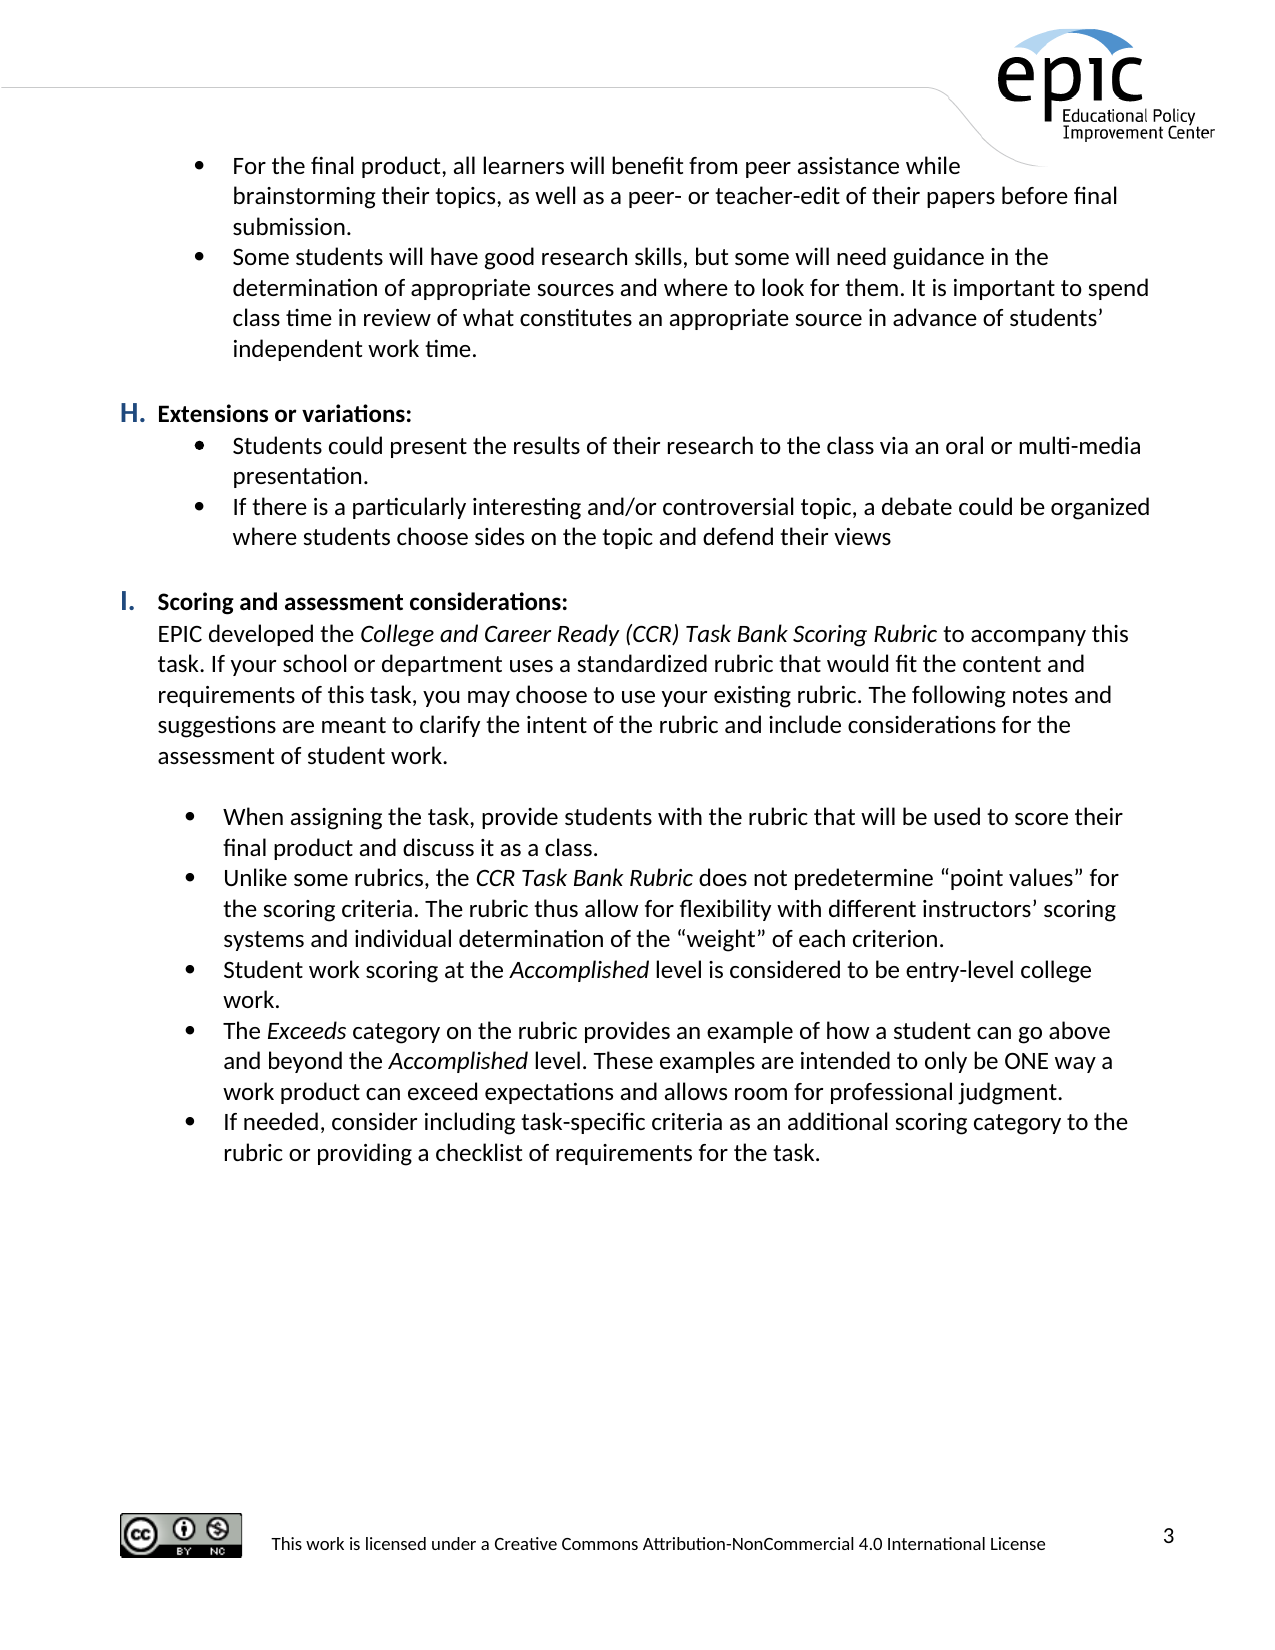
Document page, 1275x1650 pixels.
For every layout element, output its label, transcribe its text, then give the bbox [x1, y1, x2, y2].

picture [0, 28, 1271, 166]
picture [120, 1513, 243, 1558]
list Scoring and assessment considerations: [120, 582, 1155, 618]
text EPIC developed the College and Career Ready (CCR) Task Bank Scoring Rubric to accompany this task. If your school or department uses a standardized rubric that would fit the content and requirements of this task, you may choose to use your existing rubric. The following notes and suggestions are meant to clarify the intent of the rubric and include considerations for the assessment of student work. [157, 618, 1155, 771]
list Students could present the results of their research to the class via an oral or multi-media presentation. [195, 430, 1155, 491]
list When assigning the task, provide students with the rubric that will be used to score their final product and discuss it as a class. [186, 801, 1155, 862]
list If needed, consider including task-specific criteria as an additional scoring category to the rubric or providing a checklist of requirements for the task. [186, 1106, 1155, 1167]
list If there is a particularly interesting and/or controversial topic, a debate could be organized where students choose sides on the topic and defend their views [195, 491, 1155, 552]
list Student work scoring at the Accomplished level is considered to be entry-level college work. [186, 954, 1155, 1015]
list Extensions or variations: [120, 394, 1155, 430]
list Some students will have good research skills, but some will need guidance in the determination of appropriate sources and where to look for them. It is important to spend class time in review of what constitutes an appropriate source in advance of students’ independent work time. [195, 242, 1155, 364]
list Unlike some rubrics, the CCR Task Bank Rubric does not predetermine “point values” for the scoring criteria. The rubric thus allow for flexibility with different instructors’ scoring systems and individual determination of the “weight” of each criterion. [186, 862, 1155, 954]
list The Exceeds category on the rubric provides an example of how a student can go above and beyond the Accomplished level. These examples are intended to only be ONE way a work product can exceed expectations and allows room for professional judgment. [186, 1015, 1155, 1106]
list For the final product, all learners will benefit from peer assistance while brainstorming their topics, as well as a peer- or teacher-edit of their papers before final submission. [195, 150, 1155, 242]
